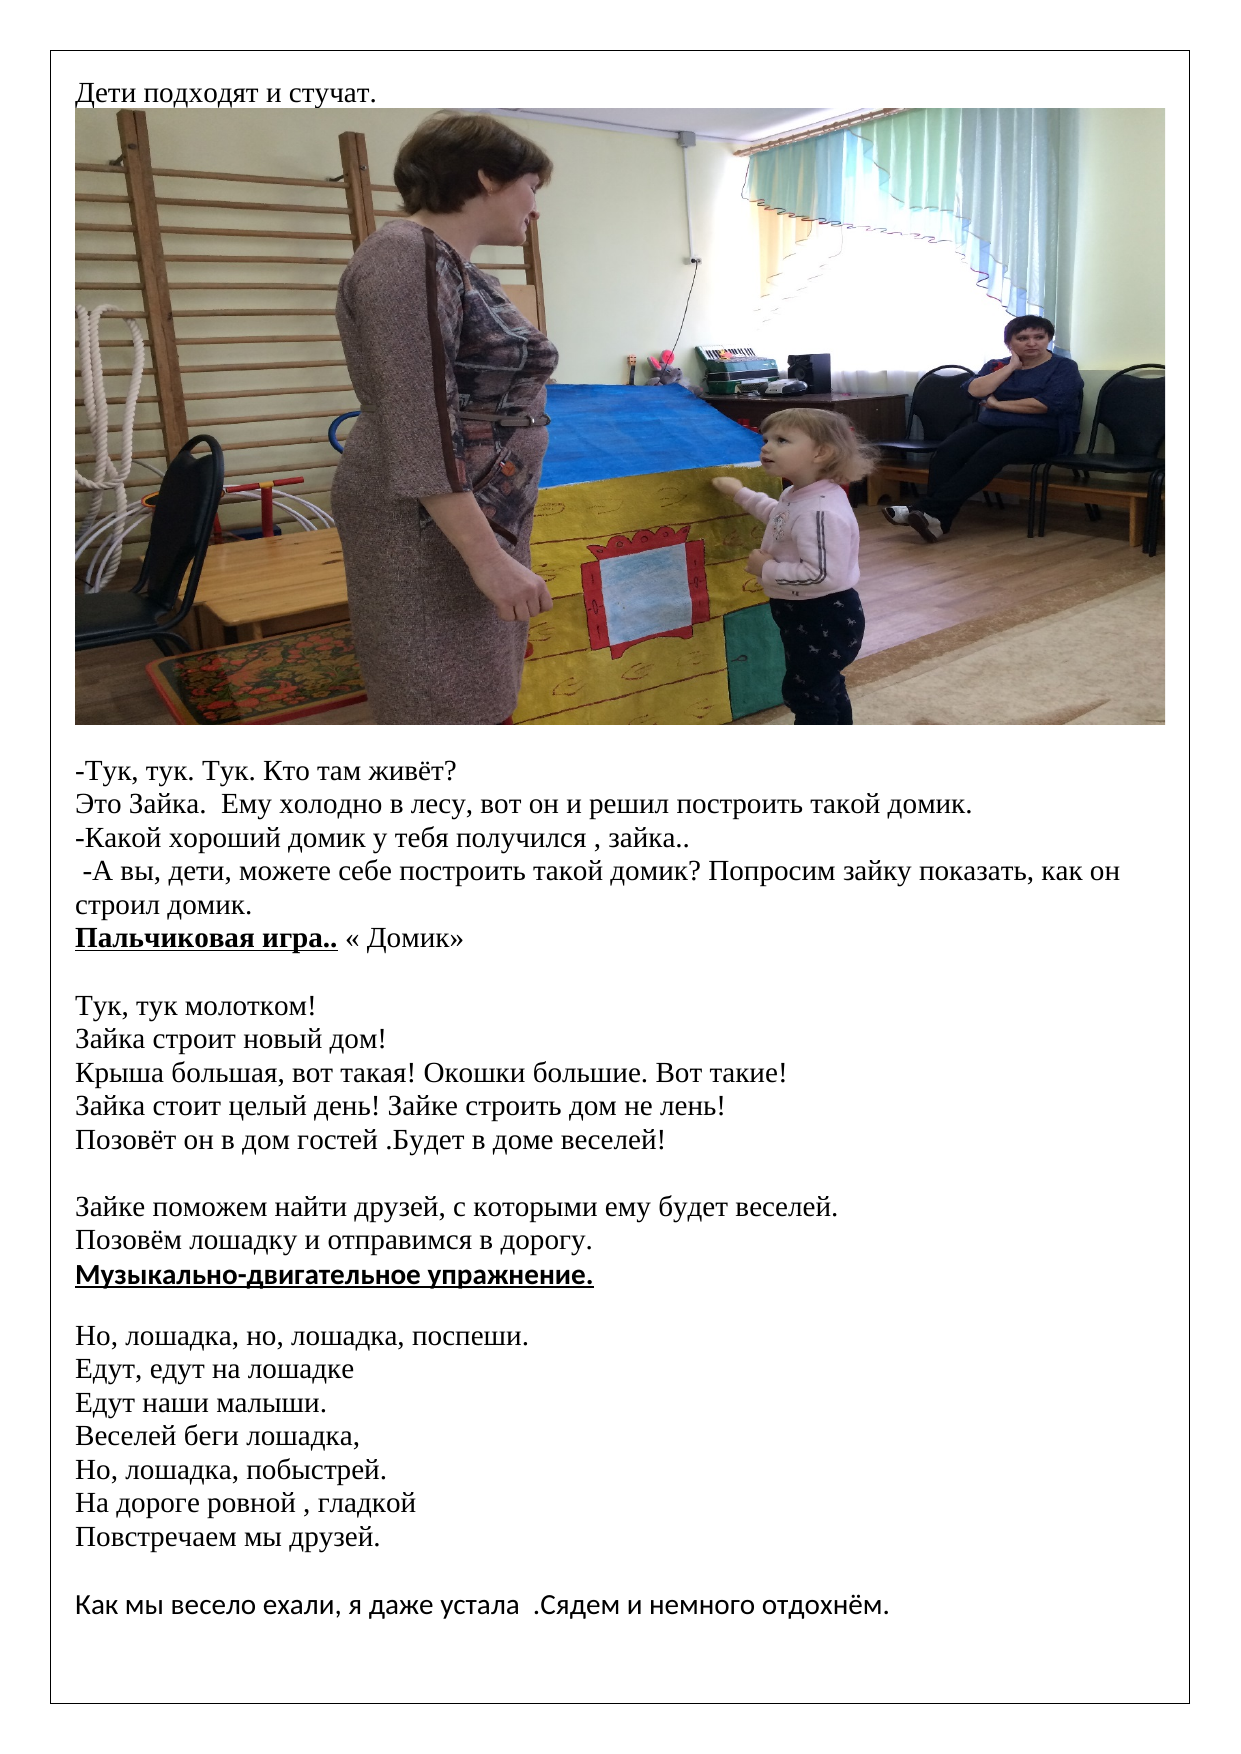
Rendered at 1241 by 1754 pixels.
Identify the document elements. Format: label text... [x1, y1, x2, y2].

text Это Зайка. Ему холодно в лесу, вот он и решил построить такой домик. [75, 786, 1165, 820]
text Крыша большая, вот такая! Окошки большие. Вот такие! [75, 1055, 1165, 1088]
text Веселей беги лошадка, [75, 1418, 1165, 1452]
text -Какой хороший домик у тебя получился , зайка.. [75, 820, 1165, 853]
text Тук, тук молотком! [75, 988, 1165, 1021]
text Зайка строит новый дом! [75, 1021, 1165, 1055]
text Едут, едут на лошадке [75, 1351, 1165, 1385]
picture [75, 108, 1166, 725]
text Зайке поможем найти друзей, с которыми ему будет веселей. [75, 1189, 1165, 1222]
text Позовёт он в дом гостей .Будет в доме веселей! [75, 1122, 1165, 1155]
text Музыкально-двигательное упражнение. [75, 1256, 1165, 1292]
text Едут наши малыши. [75, 1385, 1165, 1418]
text Дети подходят и стучат. [75, 75, 1165, 108]
text Но, лошадка, но, лошадка, поспеши. [75, 1318, 1165, 1351]
text Позовём лошадку и отправимся в дорогу. [75, 1222, 1165, 1256]
text -А вы, дети, можете себе построить такой домик? Попросим зайку показать, как он строил домик. [75, 853, 1165, 921]
text Но, лошадка, побыстрей. На дороге ровной , гладкой [75, 1452, 1165, 1519]
text Пальчиковая игра.. « Домик» [75, 921, 1165, 954]
text Как мы весело ехали, я даже устала .Сядем и немного отдохнём. [75, 1586, 1165, 1622]
text -Тук, тук. Тук. Кто там живёт? [75, 753, 1165, 786]
text Повстречаем мы друзей. [75, 1519, 1165, 1553]
text Зайка стоит целый день! Зайке строить дом не лень! [75, 1088, 1165, 1122]
